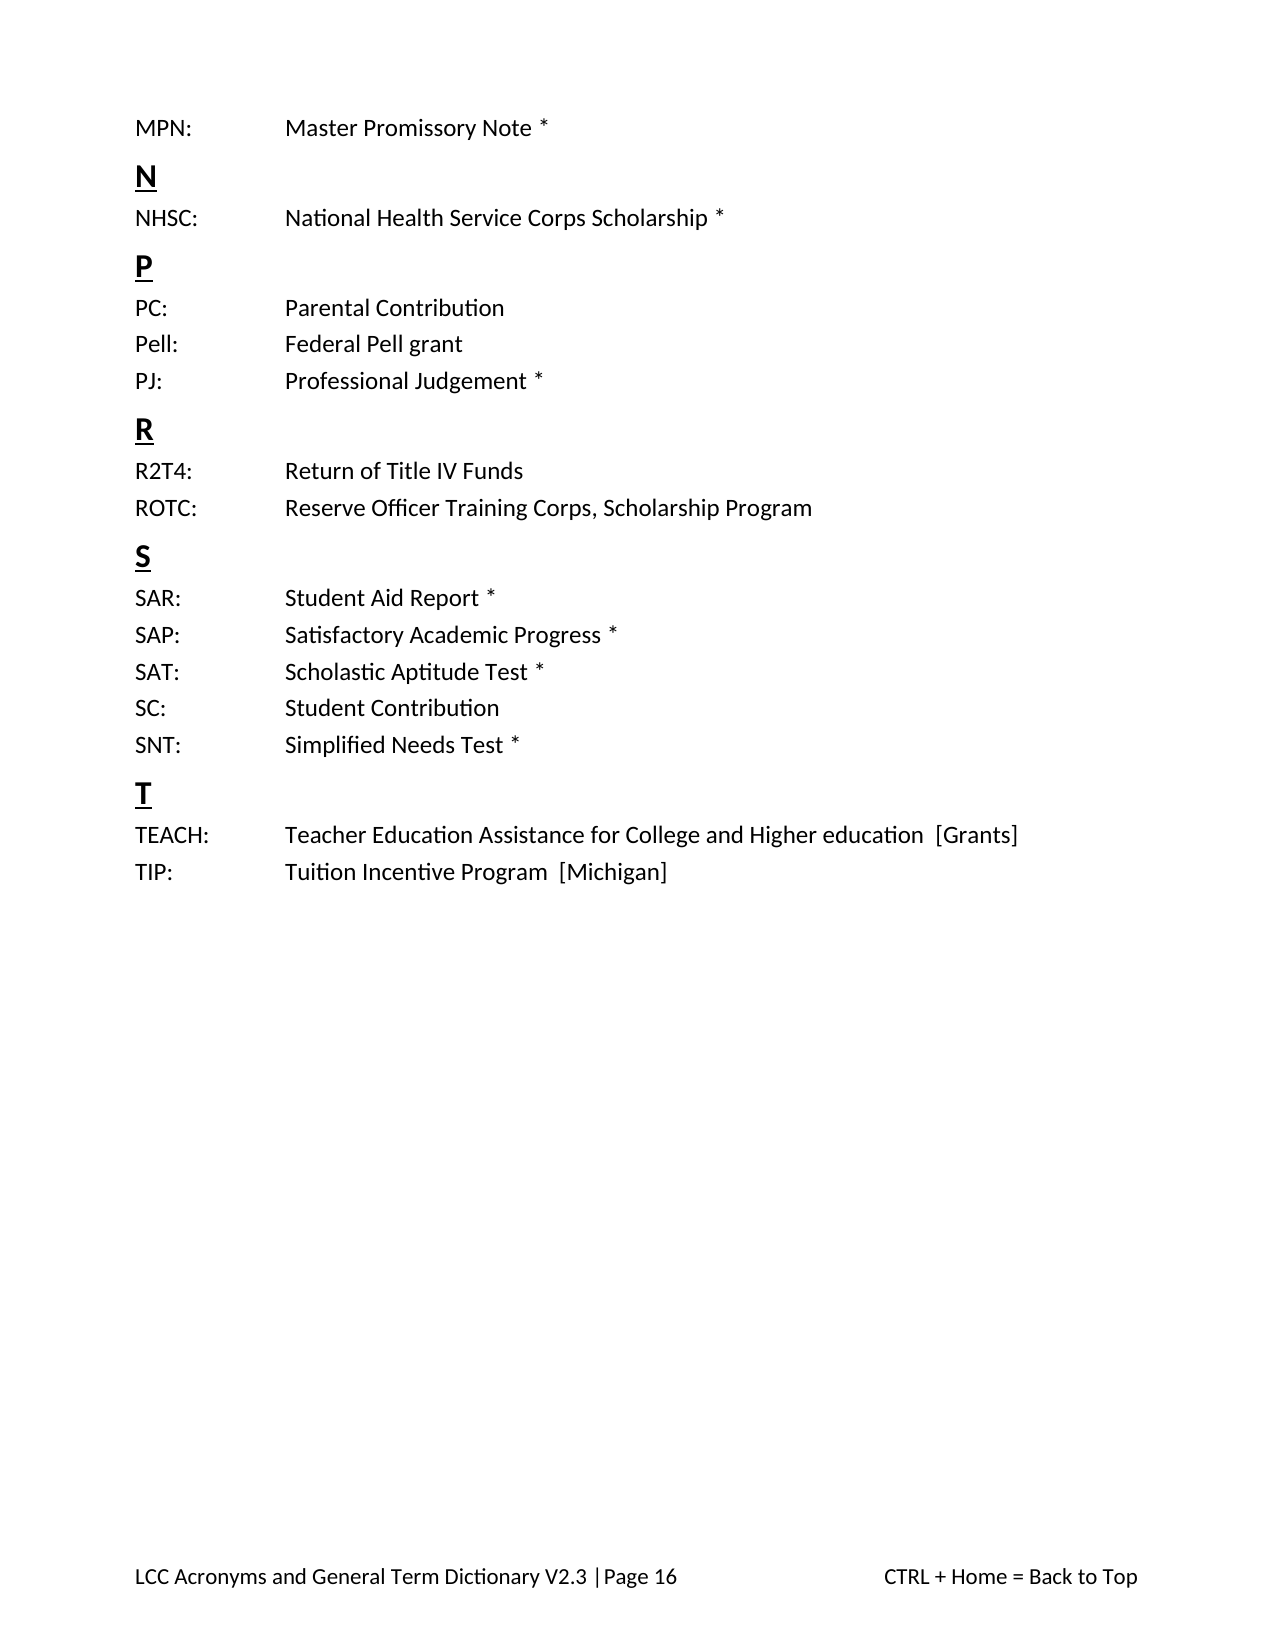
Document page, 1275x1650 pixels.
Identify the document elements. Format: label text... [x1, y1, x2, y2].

text SC: Student Contribution [135, 692, 1140, 723]
text SNT: Simplified Needs Test * [135, 729, 1140, 760]
text SAR: Student Aid Report * [135, 582, 1140, 613]
text MPN: Master Promissory Note * [135, 112, 1140, 142]
text PJ: Professional Judgement * [135, 365, 1140, 396]
text Pell: Federal Pell grant [135, 328, 1140, 359]
text P [135, 245, 1140, 286]
text TEACH: Teacher Education Assistance for College and Higher education [Grants] [135, 819, 1140, 850]
text S [135, 535, 1140, 576]
text SAT: Scholastic Aptitude Test * [135, 656, 1140, 686]
text ROTC: Reserve Officer Training Corps, Scholarship Program [135, 492, 1140, 523]
text PC: Parental Contribution [135, 292, 1140, 322]
text R2T4: Return of Title IV Funds [135, 455, 1140, 486]
text T [135, 772, 1140, 813]
text TIP: Tuition Incentive Program [Michigan] [135, 856, 1140, 886]
text R [135, 408, 1140, 449]
text N [135, 155, 1140, 196]
text NHSC: National Health Service Corps Scholarship * [135, 202, 1140, 232]
text SAP: Satisfactory Academic Progress * [135, 619, 1140, 649]
